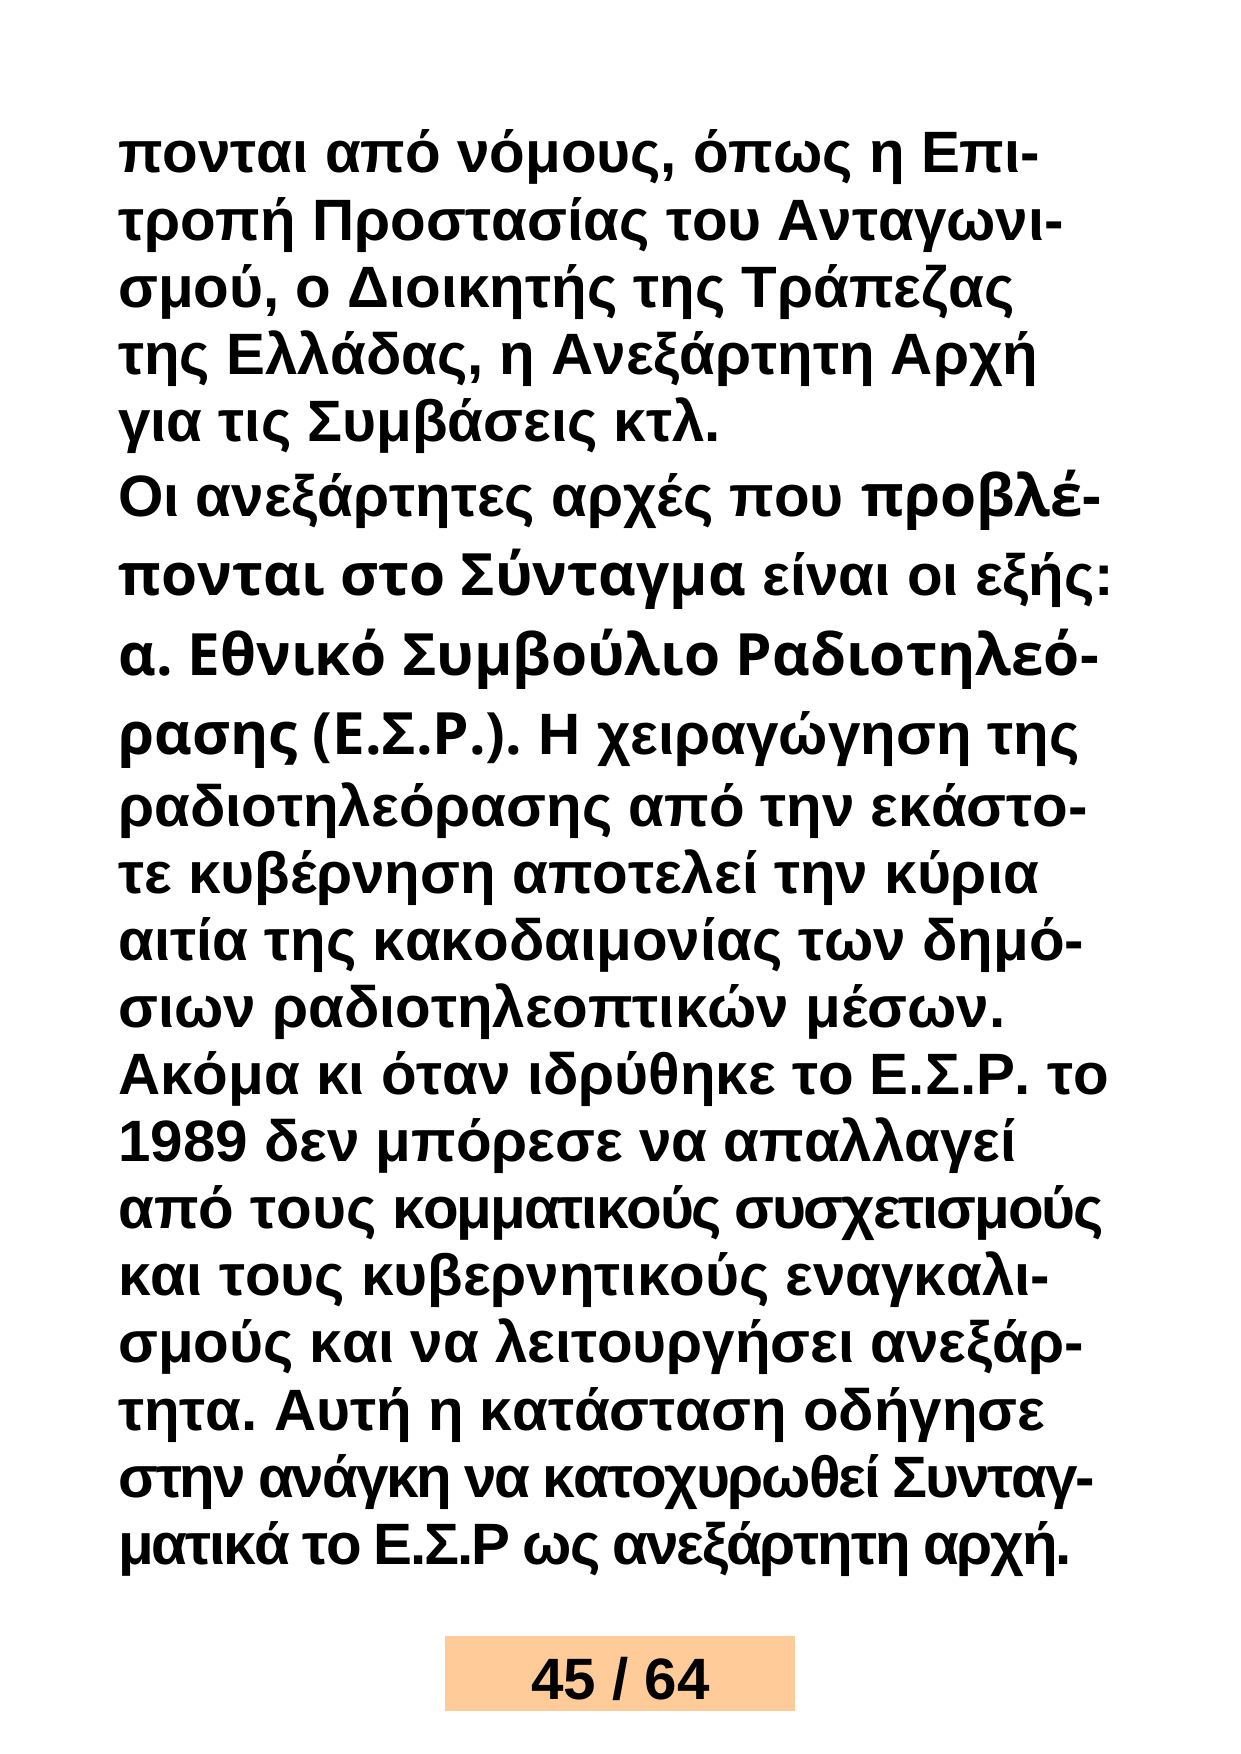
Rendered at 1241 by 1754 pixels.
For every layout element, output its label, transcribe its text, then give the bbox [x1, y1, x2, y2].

text α. Εθνικό Συμβούλιο Ραδιοτηλεό-ρασης (Ε.Σ.Ρ.). Η χειραγώγηση της ραδιοτηλεόρασης από την εκάστο-τε κυβέρνηση αποτελεί την κύρια αιτία της κακοδαιμονίας των δημό-σιων ραδιοτηλεοπτικών μέσων. Ακόμα κι όταν ιδρύθηκε το Ε.Σ.Ρ. το 1989 δεν μπόρεσε να απαλλαγεί από τους κομματικούς συσχετισμούς και τους κυβερνητικούς εναγκαλι-σμούς και να λειτουργήσει ανεξάρ-τητα. Αυτή η κατάσταση οδήγησε στην ανάγκη να κατοχυρωθεί Συνταγ-ματικά το Ε.Σ.Ρ ως ανεξάρτητη αρχή. [118, 612, 1122, 1576]
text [118, 118, 1122, 453]
text Οι ανεξάρτητες αρχές που προβλέ-πονται στο Σύνταγμα είναι οι εξής: [118, 453, 1122, 612]
